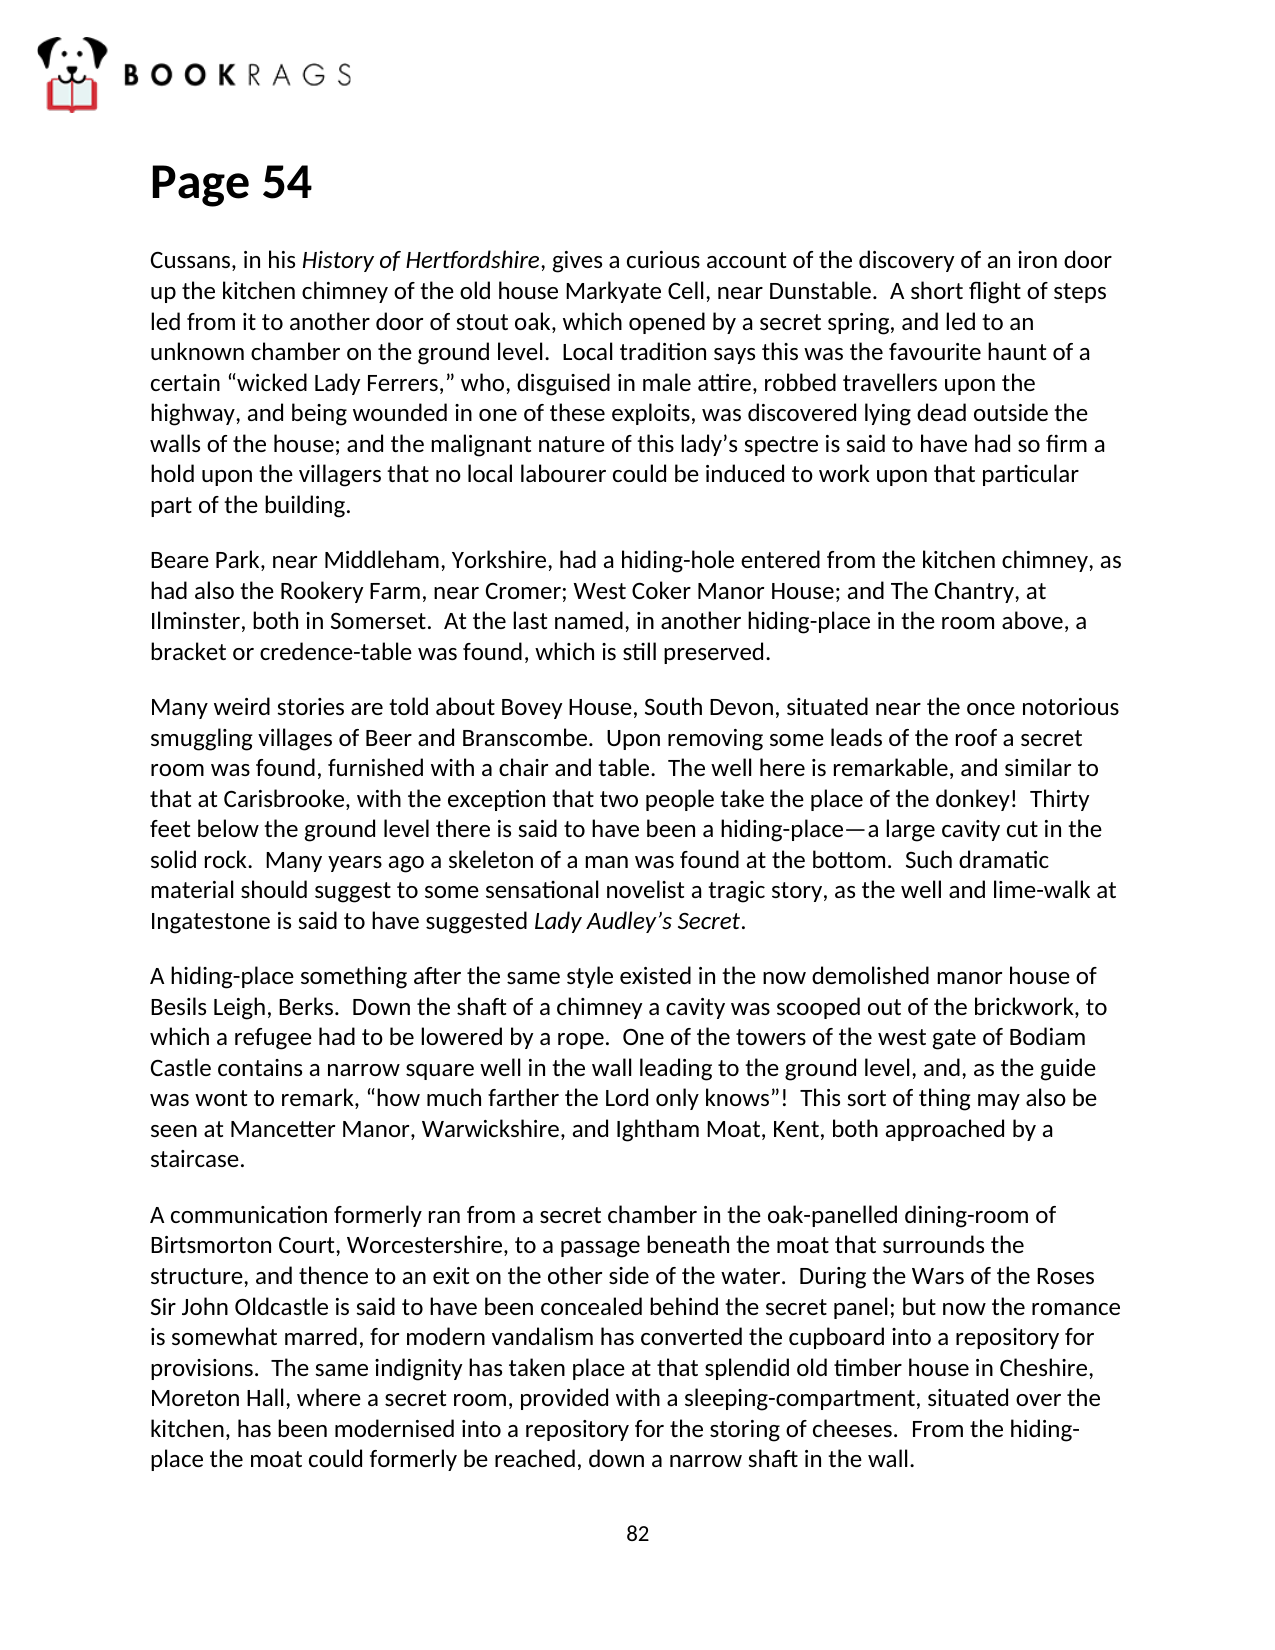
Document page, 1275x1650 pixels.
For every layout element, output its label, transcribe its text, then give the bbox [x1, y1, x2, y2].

text Many weird stories are told about Bovey House, South Devon, situated near the once notorious smuggling villages of Beer and Branscombe. Upon removing some leads of the roof a secret room was found, furnished with a chair and table. The well here is remarkable, and similar to that at Carisbrooke, with the exception that two people take the place of the donkey! Thirty feet below the ground level there is said to have been a hiding-place—­a large cavity cut in the solid rock. Many years ago a skeleton of a man was found at the bottom. Such dramatic material should suggest to some sensational novelist a tragic story, as the well and lime-walk at Ingatestone is said to have suggested Lady Audley’s Secret. [150, 691, 1125, 936]
text Page 54 [150, 150, 1125, 211]
picture [37, 37, 351, 113]
text Beare Park, near Middleham, Yorkshire, had a hiding-hole entered from the kitchen chimney, as had also the Rookery Farm, near Cromer; West Coker Manor House; and The Chantry, at Ilminster, both in Somerset. At the last named, in another hiding-place in the room above, a bracket or credence-table was found, which is still preserved. [150, 544, 1125, 666]
text A communication formerly ran from a secret chamber in the oak-panelled dining-room of Birtsmorton Court, Worcestershire, to a passage beneath the moat that surrounds the structure, and thence to an exit on the other side of the water. During the Wars of the Roses Sir John Oldcastle is said to have been concealed behind the secret panel; but now the romance is somewhat marred, for modern vandalism has converted the cupboard into a repository for provisions. The same indignity has taken place at that splendid old timber house in Cheshire, Moreton Hall, where a secret room, provided with a sleeping-compartment, situated over the kitchen, has been modernised into a repository for the storing of cheeses. From the hiding-place the moat could formerly be reached, down a narrow shaft in the wall. [150, 1199, 1125, 1474]
text Cussans, in his History of Hertfordshire, gives a curious account of the discovery of an iron door up the kitchen chimney of the old house Markyate Cell, near Dunstable. A short flight of steps led from it to another door of stout oak, which opened by a secret spring, and led to an unknown chamber on the ground level. Local tradition says this was the favourite haunt of a certain “wicked Lady Ferrers,” who, disguised in male attire, robbed travellers upon the highway, and being wounded in one of these exploits, was discovered lying dead outside the walls of the house; and the malignant nature of this lady’s spectre is said to have had so firm a hold upon the villagers that no local labourer could be induced to work upon that particular part of the building. [150, 244, 1125, 519]
text A hiding-place something after the same style existed in the now demolished manor house of Besils Leigh, Berks. Down the shaft of a chimney a cavity was scooped out of the brickwork, to which a refugee had to be lowered by a rope. One of the towers of the west gate of Bodiam Castle contains a narrow square well in the wall leading to the ground level, and, as the guide was wont to remark, “how much farther the Lord only knows”! This sort of thing may also be seen at Mancetter Manor, Warwickshire, and Ightham Moat, Kent, both approached by a staircase. [150, 961, 1125, 1174]
